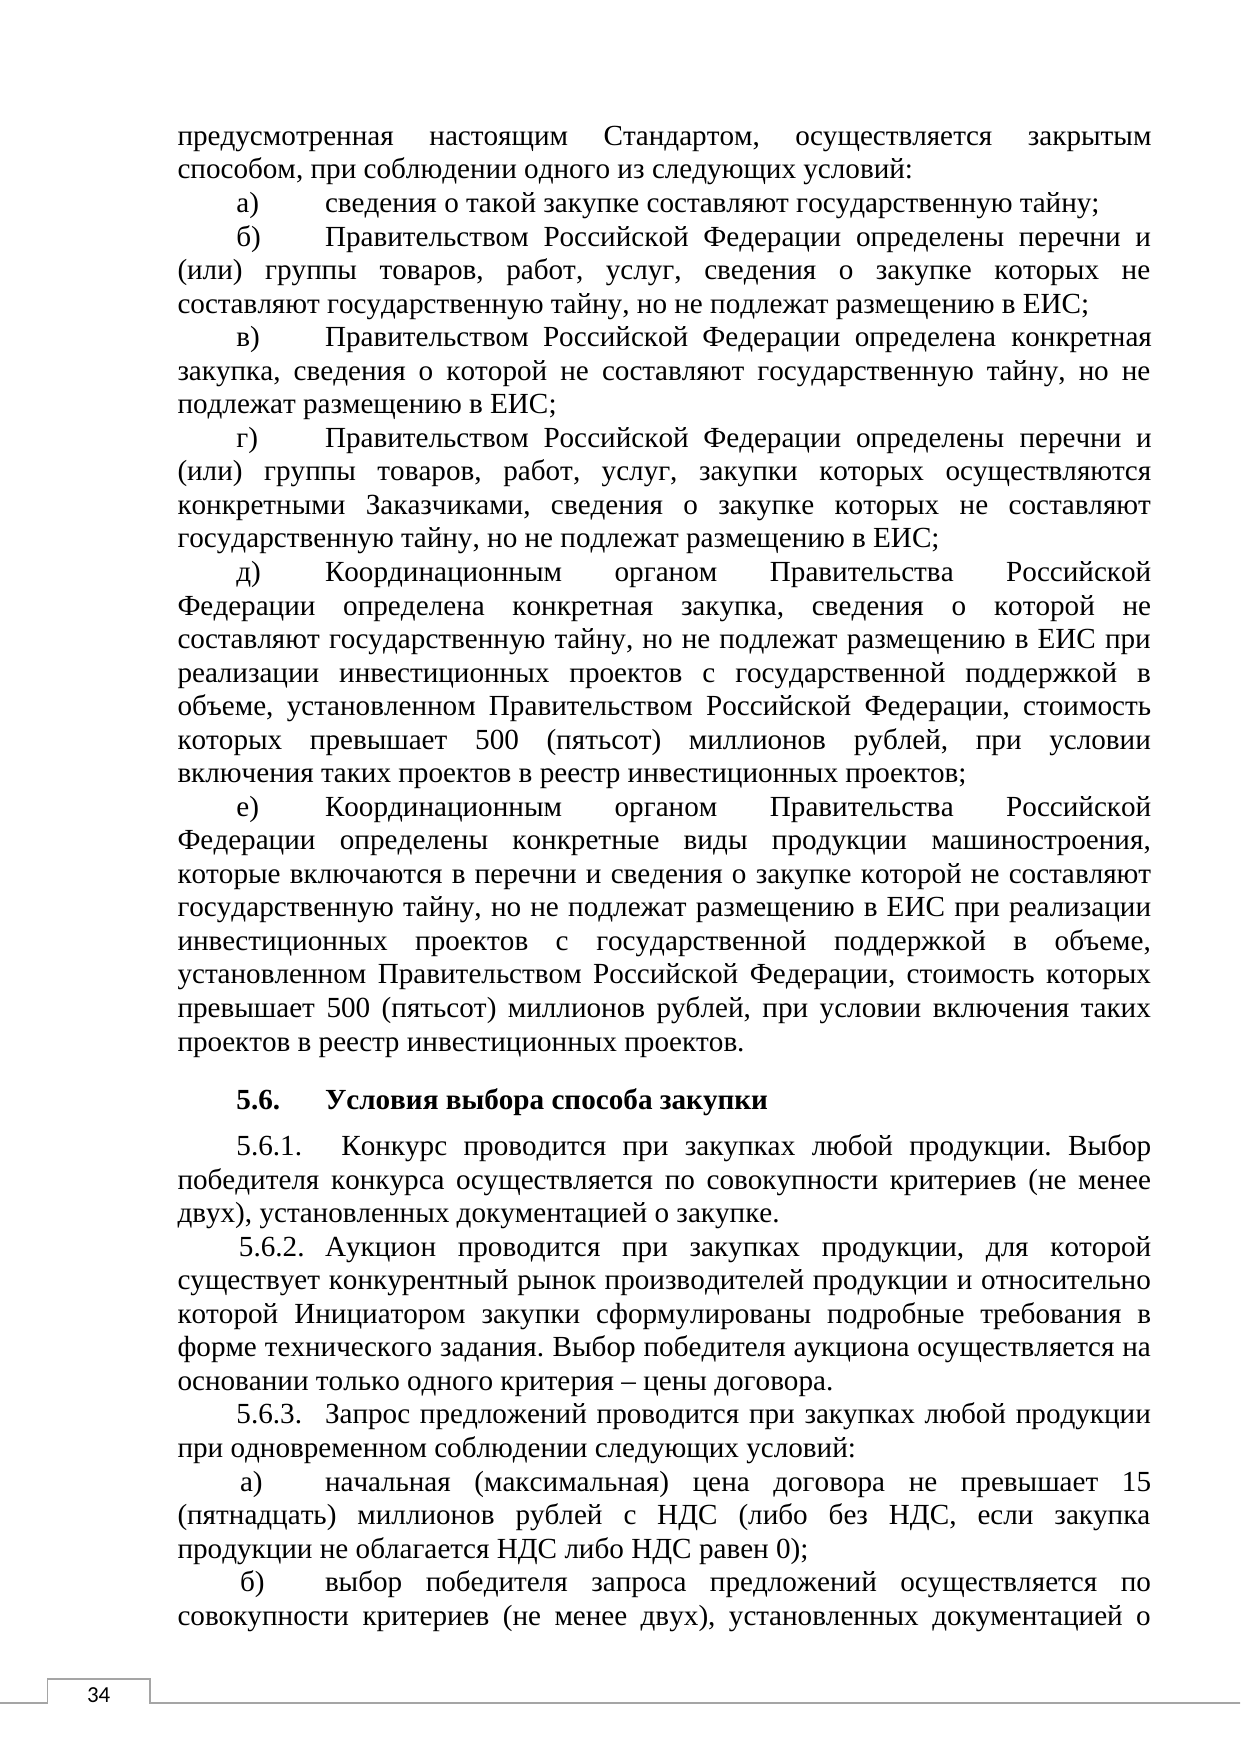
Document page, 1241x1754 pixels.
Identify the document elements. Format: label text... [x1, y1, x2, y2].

list начальная (максимальная) цена договора не превышает 15 (пятнадцать) миллионов рублей с НДС (либо без НДС, если закупка продукции не облагается НДС либо НДС равен 0); [177, 1464, 1152, 1564]
list Запрос предложений проводится при закупках любой продукции при одновременном соблюдении следующих условий: [177, 1397, 1152, 1464]
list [177, 118, 1152, 185]
list сведения о такой закупке составляют государственную тайну; [177, 185, 1152, 219]
list Правительством Российской Федерации определены перечни и (или) группы товаров, работ, услуг, закупки которых осуществляются конкретными Заказчиками, сведения о закупке которых не составляют государственную тайну, но не подлежат размещению в ЕИС; [177, 420, 1152, 554]
list Условия выбора способа закупки [177, 1082, 1152, 1116]
list Конкурс проводится при закупках любой продукции. Выбор победителя конкурса осуществляется по совокупности критериев (не менее двух), установленных документацией о закупке. [177, 1128, 1152, 1229]
list Аукцион проводится при закупках продукции, для которой существует конкурентный рынок производителей продукции и относительно которой Инициатором закупки сформулированы подробные требования в форме технического задания. Выбор победителя аукциона осуществляется на основании только одного критерия – цены договора. [177, 1229, 1152, 1397]
list Правительством Российской Федерации определена конкретная закупка, сведения о которой не составляют государственную тайну, но не подлежат размещению в ЕИС; [177, 319, 1152, 420]
list Координационным органом Правительства Российской Федерации определены конкретные виды продукции машиностроения, которые включаются в перечни и сведения о закупке которой не составляют государственную тайну, но не подлежат размещению в ЕИС при реализации инвестиционных проектов с государственной поддержкой в объеме, установленном Правительством Российской Федерации, стоимость которых превышает 500 (пятьсот) миллионов рублей, при условии включения таких проектов в реестр инвестиционных проектов. [177, 789, 1152, 1057]
list Координационным органом Правительства Российской Федерации определена конкретная закупка, сведения о которой не составляют государственную тайну, но не подлежат размещению в ЕИС при реализации инвестиционных проектов с государственной поддержкой в объеме, установленном Правительством Российской Федерации, стоимость которых превышает 500 (пятьсот) миллионов рублей, при условии включения таких проектов в реестр инвестиционных проектов; [177, 554, 1152, 789]
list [177, 1564, 1152, 1631]
list Правительством Российской Федерации определены перечни и (или) группы товаров, работ, услуг, сведения о закупке которых не составляют государственную тайну, но не подлежат размещению в ЕИС; [177, 219, 1152, 319]
